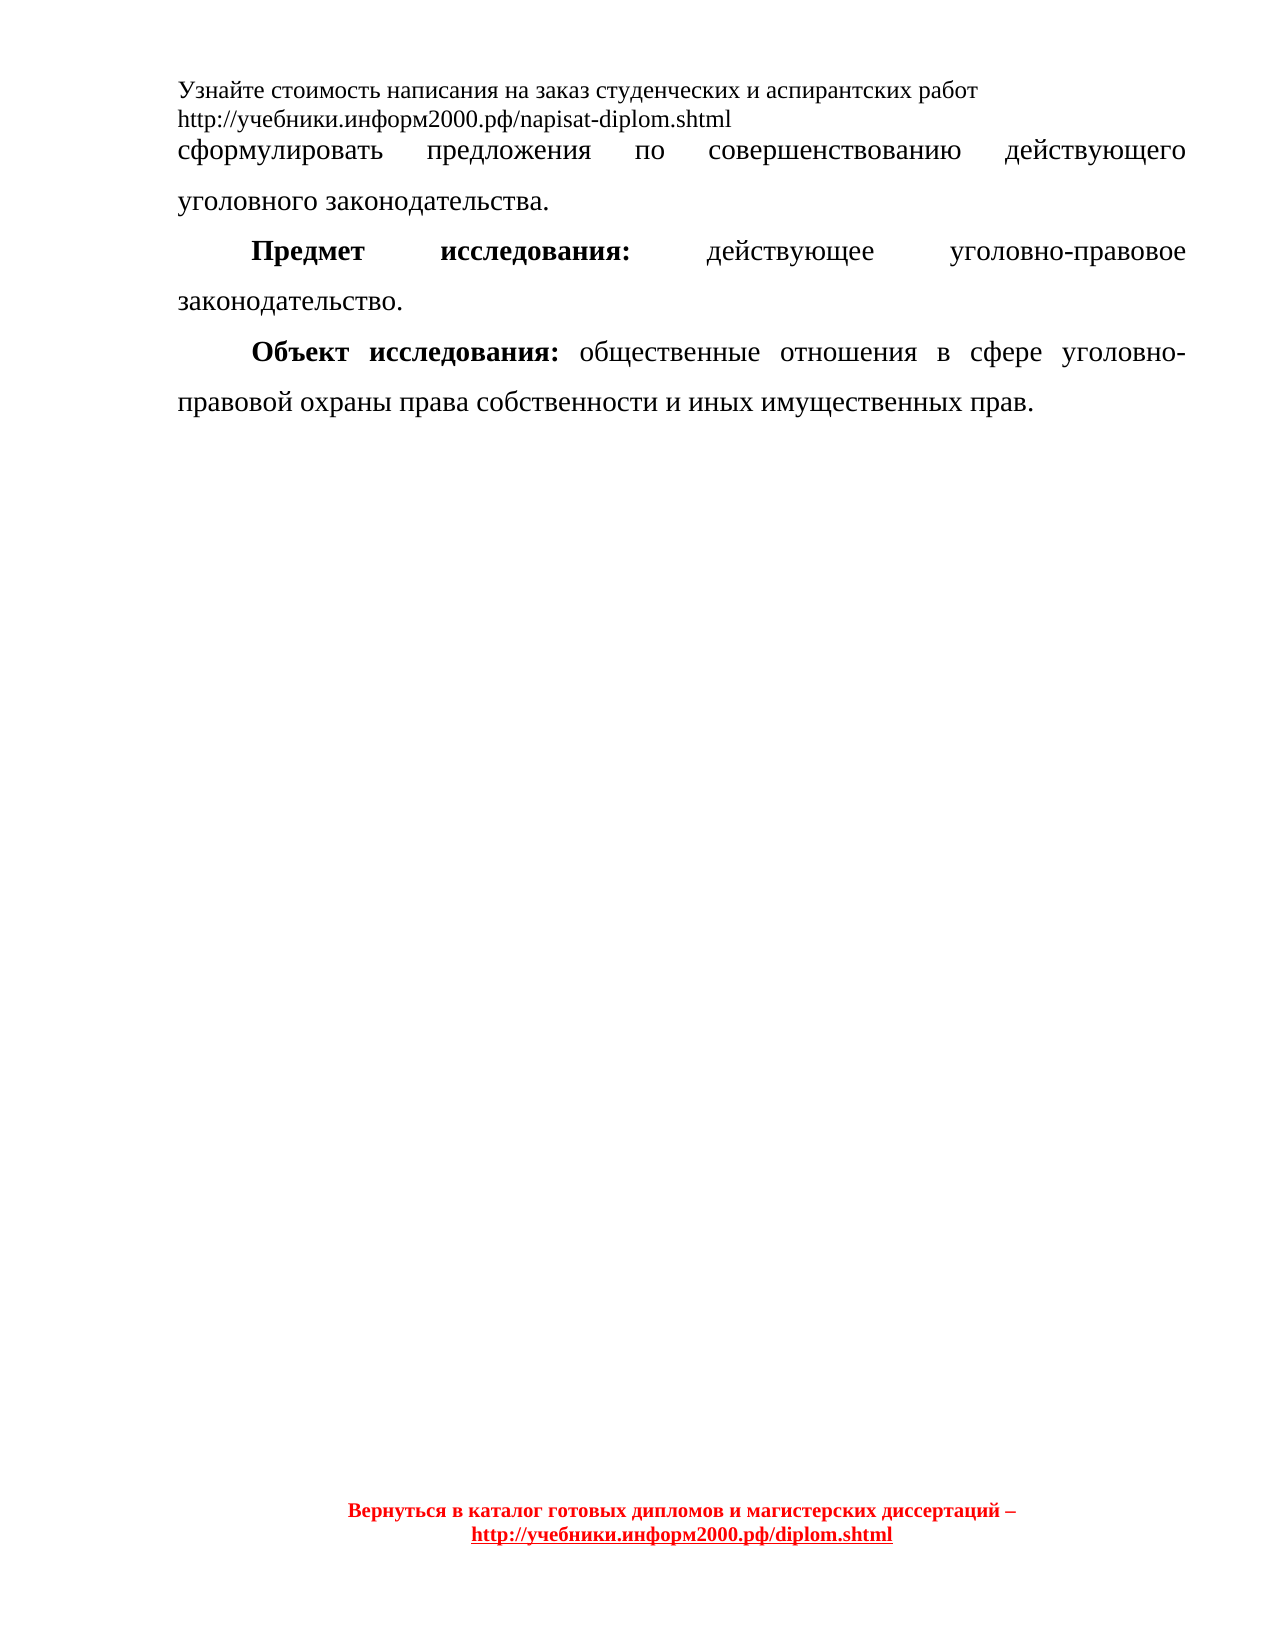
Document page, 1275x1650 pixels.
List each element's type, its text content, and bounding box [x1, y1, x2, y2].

text Предмет исследования: действующее уголовно-правовое законодательство. [177, 233, 1186, 317]
text Объект исследования: общественные отношения в сфере уголовно-правовой охраны права собственности и иных имущественных прав. [177, 334, 1186, 418]
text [177, 132, 1186, 216]
